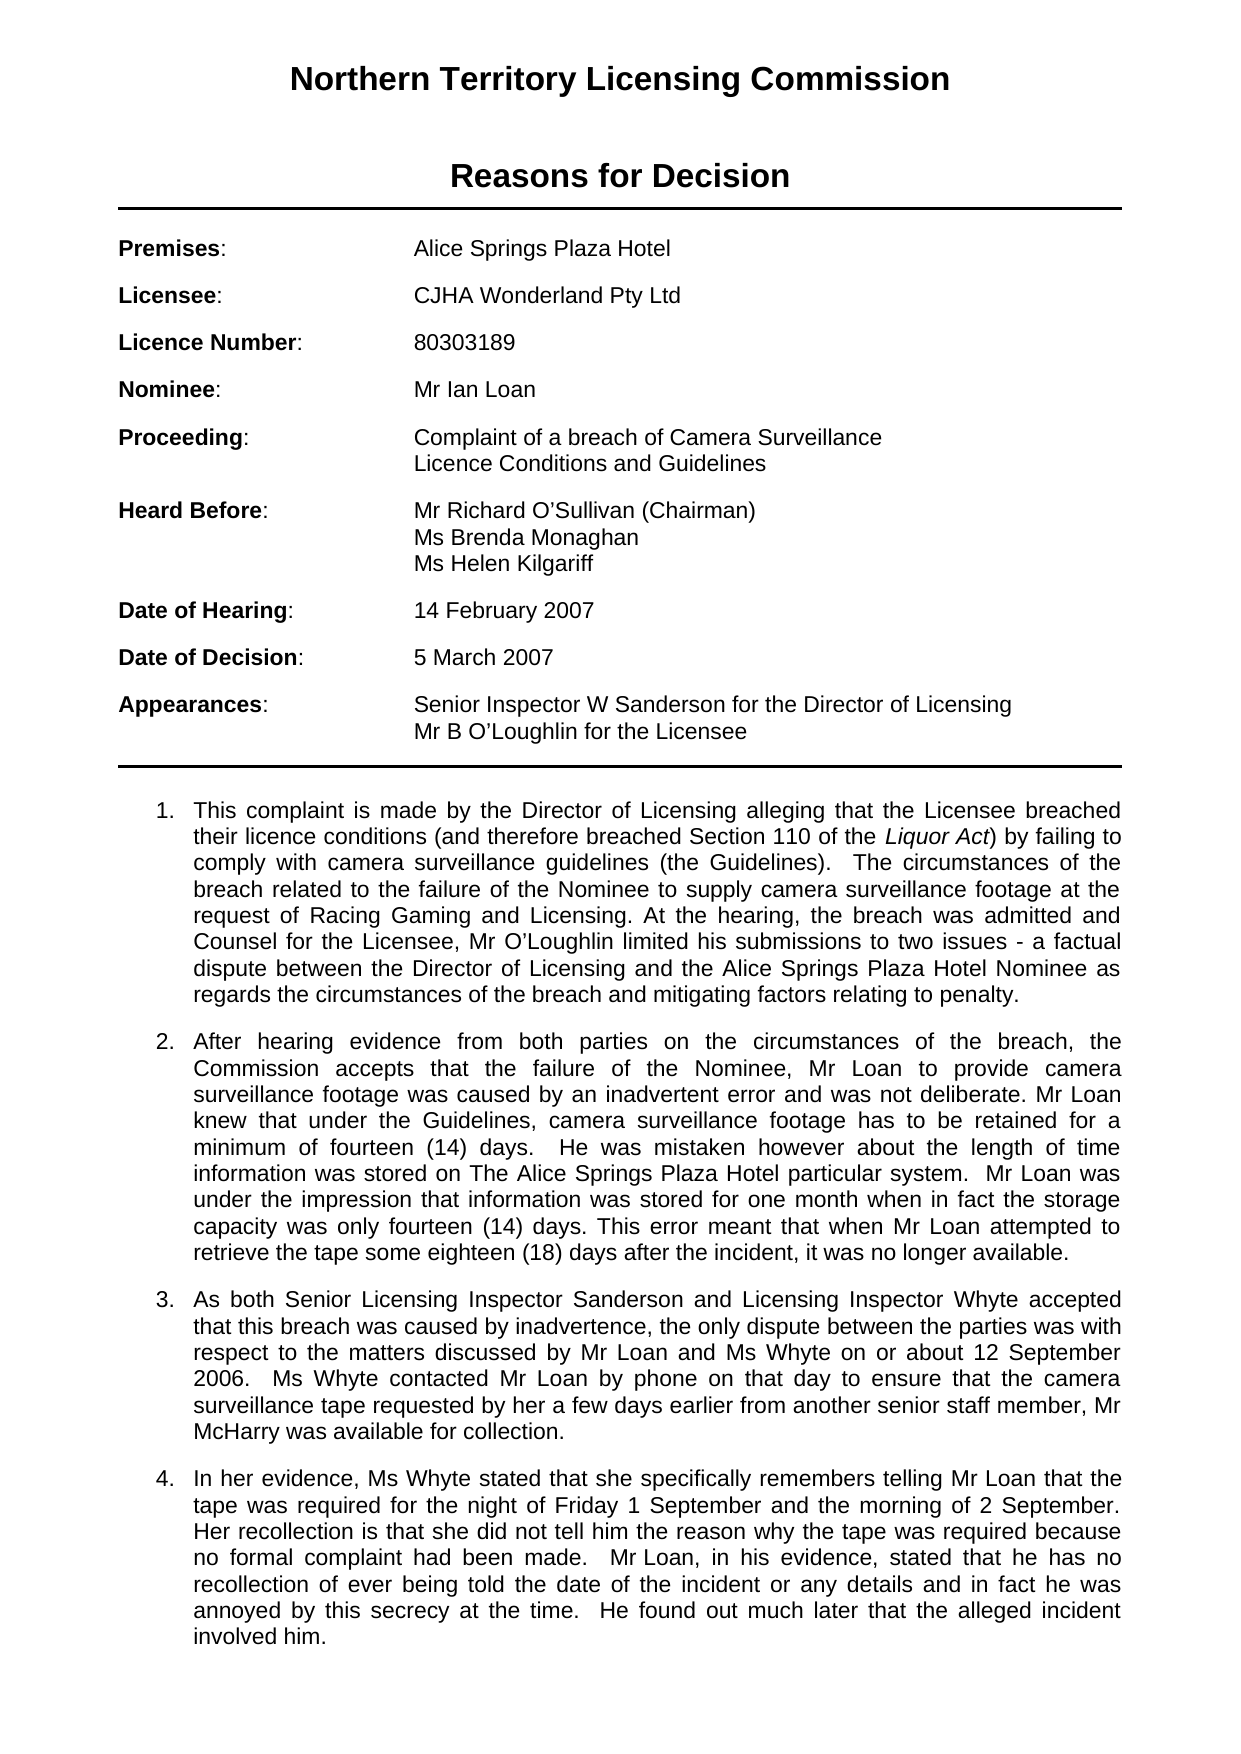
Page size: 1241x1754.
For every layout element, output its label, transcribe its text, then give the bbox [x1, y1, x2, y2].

list After hearing evidence from both parties on the circumstances of the breach, the Commission accepts that the failure of the Nominee, Mr Loan to provide camera surveillance footage was caused by an inadvertent error and was not deliberate. Mr Loan knew that under the Guidelines, camera surveillance footage has to be retained for a minimum of fourteen (14) days. He was mistaken however about the length of time information was stored on The Alice Springs Plaza Hotel particular system. Mr Loan was under the impression that information was stored for one month when in fact the storage capacity was only fourteen (14) days. This error meant that when Mr Loan attempted to retrieve the tape some eighteen (18) days after the incident, it was no longer available. [156, 1028, 1122, 1265]
list As both Senior Licensing Inspector Sanderson and Licensing Inspector Whyte accepted that this breach was caused by inadvertence, the only dispute between the parties was with respect to the matters discussed by Mr Loan and Ms Whyte on or about 12 September 2006. Ms Whyte contacted Mr Loan by phone on that day to ensure that the camera surveillance tape requested by her a few days earlier from another senior staff member, Mr McHarry was available for collection. [156, 1286, 1122, 1444]
text Heard Before: Mr Richard O’Sullivan (Chairman) Ms Brenda Monaghan Ms Helen Kilgariff [118, 497, 1122, 576]
list This complaint is made by the Director of Licensing alleging that the Licensee breached their licence conditions (and therefore breached Section 110 of the Liquor Act) by failing to comply with camera surveillance guidelines (the Guidelines). The circumstances of the breach related to the failure of the Nominee to supply camera surveillance footage at the request of Racing Gaming and Licensing. At the hearing, the breach was admitted and Counsel for the Licensee, Mr O’Loughlin limited his submissions to two issues - a factual dispute between the Director of Licensing and the Alice Springs Plaza Hotel Nominee as regards the circumstances of the breach and mitigating factors relating to penalty. [156, 797, 1122, 1007]
text Nominee: Mr Ian Loan [118, 376, 1122, 403]
text Premises: Alice Springs Plaza Hotel [118, 235, 1122, 261]
text Licence Number: 80303189 [118, 329, 1122, 356]
list In her evidence, Ms Whyte stated that she specifically remembers telling Mr Loan that the tape was required for the night of Friday 1 September and the morning of 2 September. Her recollection is that she did not tell him the reason why the tape was required because no formal complaint had been made. Mr Loan, in his evidence, stated that he has no recollection of ever being told the date of the incident or any details and in fact he was annoyed by this secrecy at the time. He found out much later that the alleged incident involved him. [156, 1465, 1122, 1650]
text Appearances: Senior Inspector W Sanderson for the Director of Licensing Mr B O’Loughlin for the Licensee [118, 691, 1122, 744]
text Licensee: CJHA Wonderland Pty Ltd [118, 282, 1122, 308]
text Date of Hearing: 14 February 2007 [118, 597, 1122, 623]
text Date of Decision: 5 March 2007 [118, 644, 1122, 671]
subtitle Reasons for Decision [118, 156, 1122, 207]
text Proceeding: Complaint of a breach of Camera Surveillance Licence Conditions and Guidelines [118, 424, 1122, 476]
